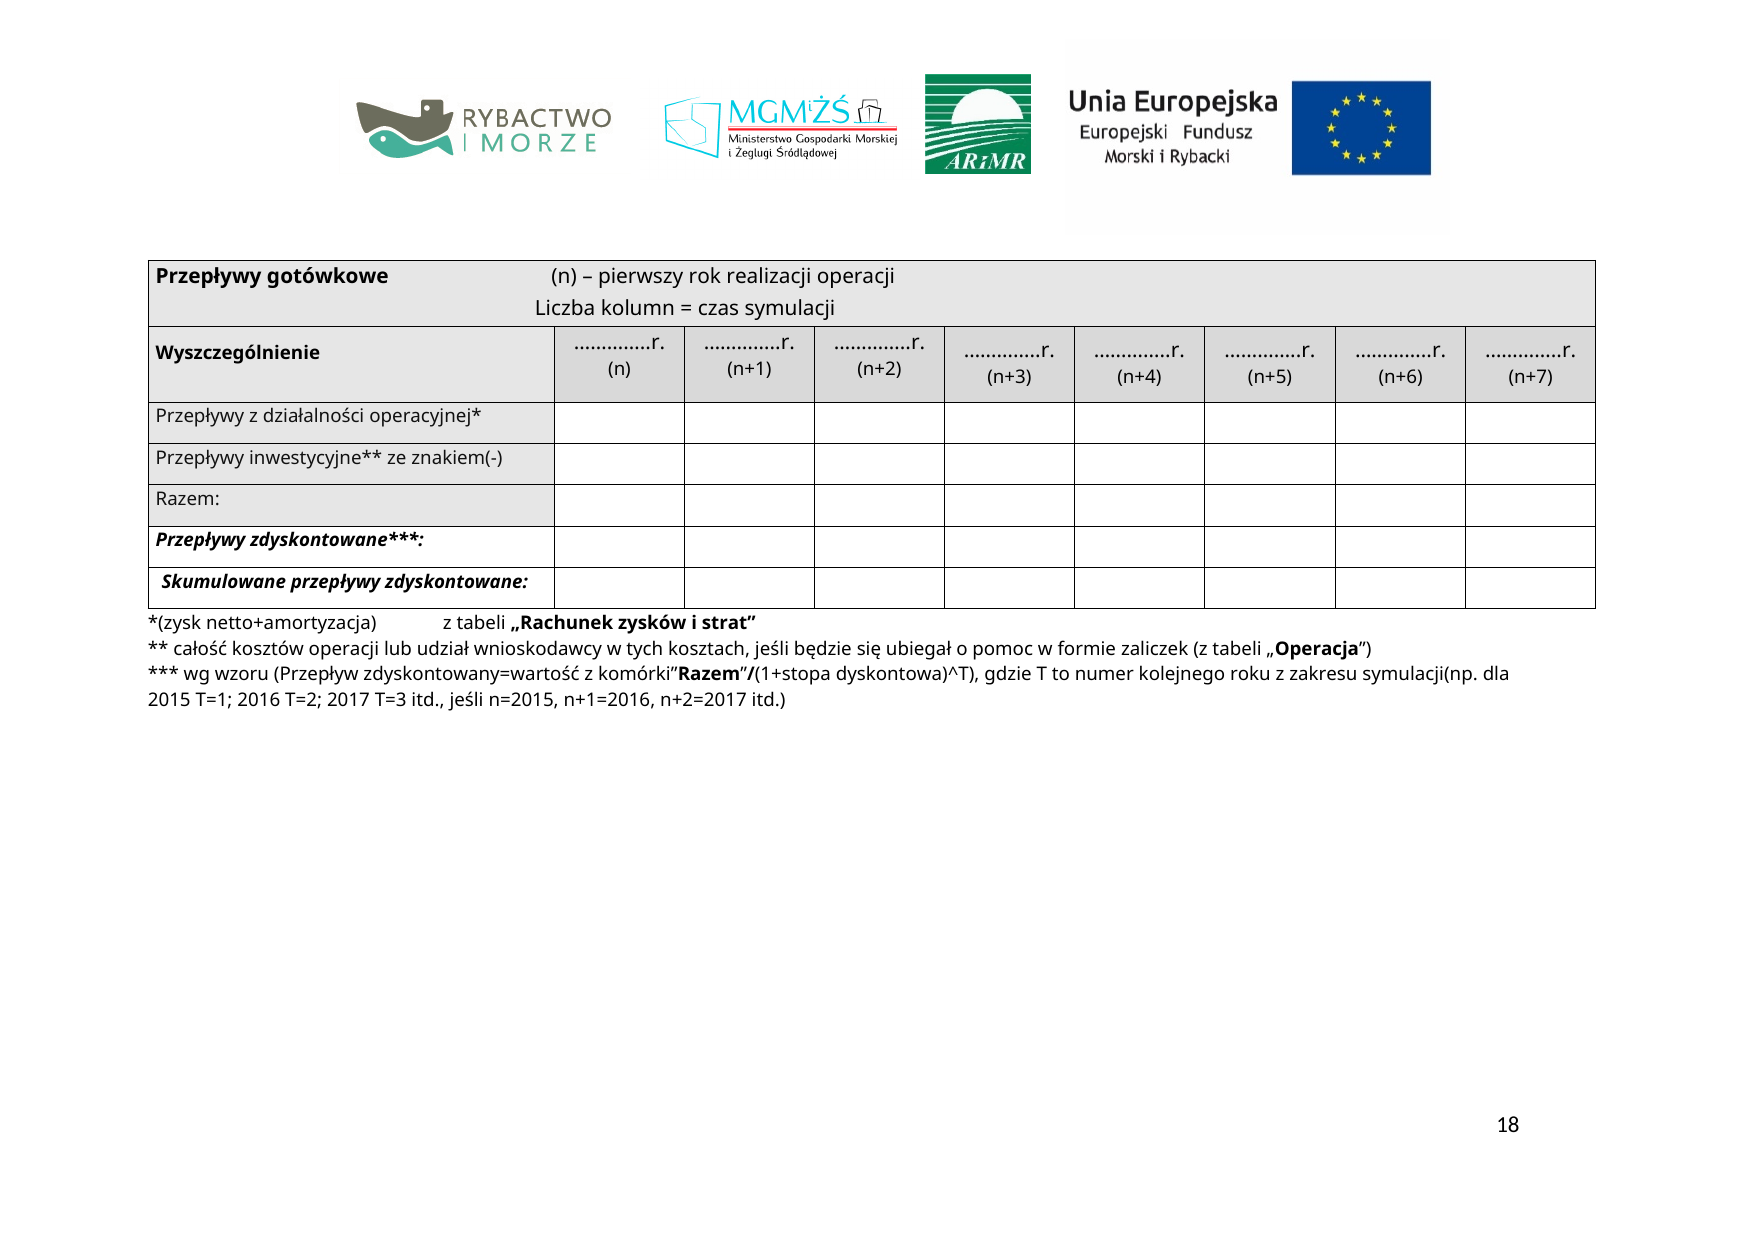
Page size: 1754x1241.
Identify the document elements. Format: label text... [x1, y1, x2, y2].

table_cell [815, 527, 944, 567]
table_cell Razem: [149, 485, 554, 526]
table_cell …………..r. (n) [555, 327, 684, 402]
table_cell [1205, 403, 1335, 443]
picture [640, 78, 921, 180]
table_cell [1336, 527, 1465, 567]
table_cell Przepływy zdyskontowane***: [149, 527, 554, 567]
table_cell [945, 444, 1074, 484]
table_cell Przepływy inwestycyjne** ze znakiem(-) [149, 444, 554, 484]
table_cell …………..r. (n+6) [1336, 327, 1465, 402]
text ** całość kosztów operacji lub udział wnioskodawcy w tych kosztach, jeśli będzie się ubiegał o pomoc w formie zaliczek (z tabeli „Operacja”) [148, 635, 1519, 660]
table_cell [685, 444, 814, 484]
table_cell [945, 485, 1074, 526]
picture [925, 74, 1031, 174]
table_cell [1466, 444, 1595, 484]
table_cell [685, 485, 814, 526]
table_cell [1205, 485, 1335, 526]
table_cell [685, 568, 814, 608]
table_cell [815, 568, 944, 608]
table_cell [1466, 568, 1595, 608]
table_cell …………..r. (n+7) [1466, 327, 1595, 402]
table_cell Skumulowane przepływy zdyskontowane: [149, 568, 554, 608]
table_cell [815, 403, 944, 443]
text *(zysk netto+amortyzacja) z tabeli „Rachunek zysków i strat” [148, 609, 1519, 635]
table_cell [1075, 568, 1204, 608]
table_cell [1466, 485, 1595, 526]
table_cell …………..r. (n+5) [1205, 327, 1335, 402]
table_cell [1336, 403, 1465, 443]
picture [339, 78, 631, 174]
table_cell [1075, 485, 1204, 526]
table_cell [1336, 444, 1465, 484]
table_cell [1075, 527, 1204, 567]
table_cell [1205, 568, 1335, 608]
table_cell [555, 527, 684, 567]
table_cell …………..r. (n+4) [1075, 327, 1204, 402]
table_cell [1205, 527, 1335, 567]
table_cell [1075, 403, 1204, 443]
table_header Przepływy gotówkowe (n) – pierwszy rok realizacji operacji Liczba kolumn = czas symulacji [149, 261, 1595, 326]
table_cell [1205, 444, 1335, 484]
table_cell [1466, 403, 1595, 443]
table_cell [815, 444, 944, 484]
table_cell Wyszczególnienie [149, 327, 554, 402]
table_cell [945, 568, 1074, 608]
table_cell [1336, 568, 1465, 608]
table_cell [555, 485, 684, 526]
table_cell [945, 403, 1074, 443]
table_cell …………..r. (n+1) [685, 327, 814, 402]
picture [1065, 39, 1450, 235]
table_cell …………..r. (n+3) [945, 327, 1074, 402]
table_cell Przepływy z działalności operacyjnej* [149, 403, 554, 443]
table_cell [555, 444, 684, 484]
table_cell [1336, 485, 1465, 526]
text *** wg wzoru (Przepływ zdyskontowany=wartość z komórki”Razem”/(1+stopa dyskontowa)^T), gdzie T to numer kolejnego roku z zakresu symulacji(np. dla 2015 T=1; 2016 T=2; 2017 T=3 itd., jeśli n=2015, n+1=2016, n+2=2017 itd.) [148, 660, 1519, 711]
table_cell [815, 485, 944, 526]
table_cell …………..r. (n+2) [815, 327, 944, 402]
table_cell [685, 527, 814, 567]
table_cell [945, 527, 1074, 567]
table_cell [555, 568, 684, 608]
table_cell [685, 403, 814, 443]
table_cell [1075, 444, 1204, 484]
table_cell [555, 403, 684, 443]
table_cell [1466, 527, 1595, 567]
